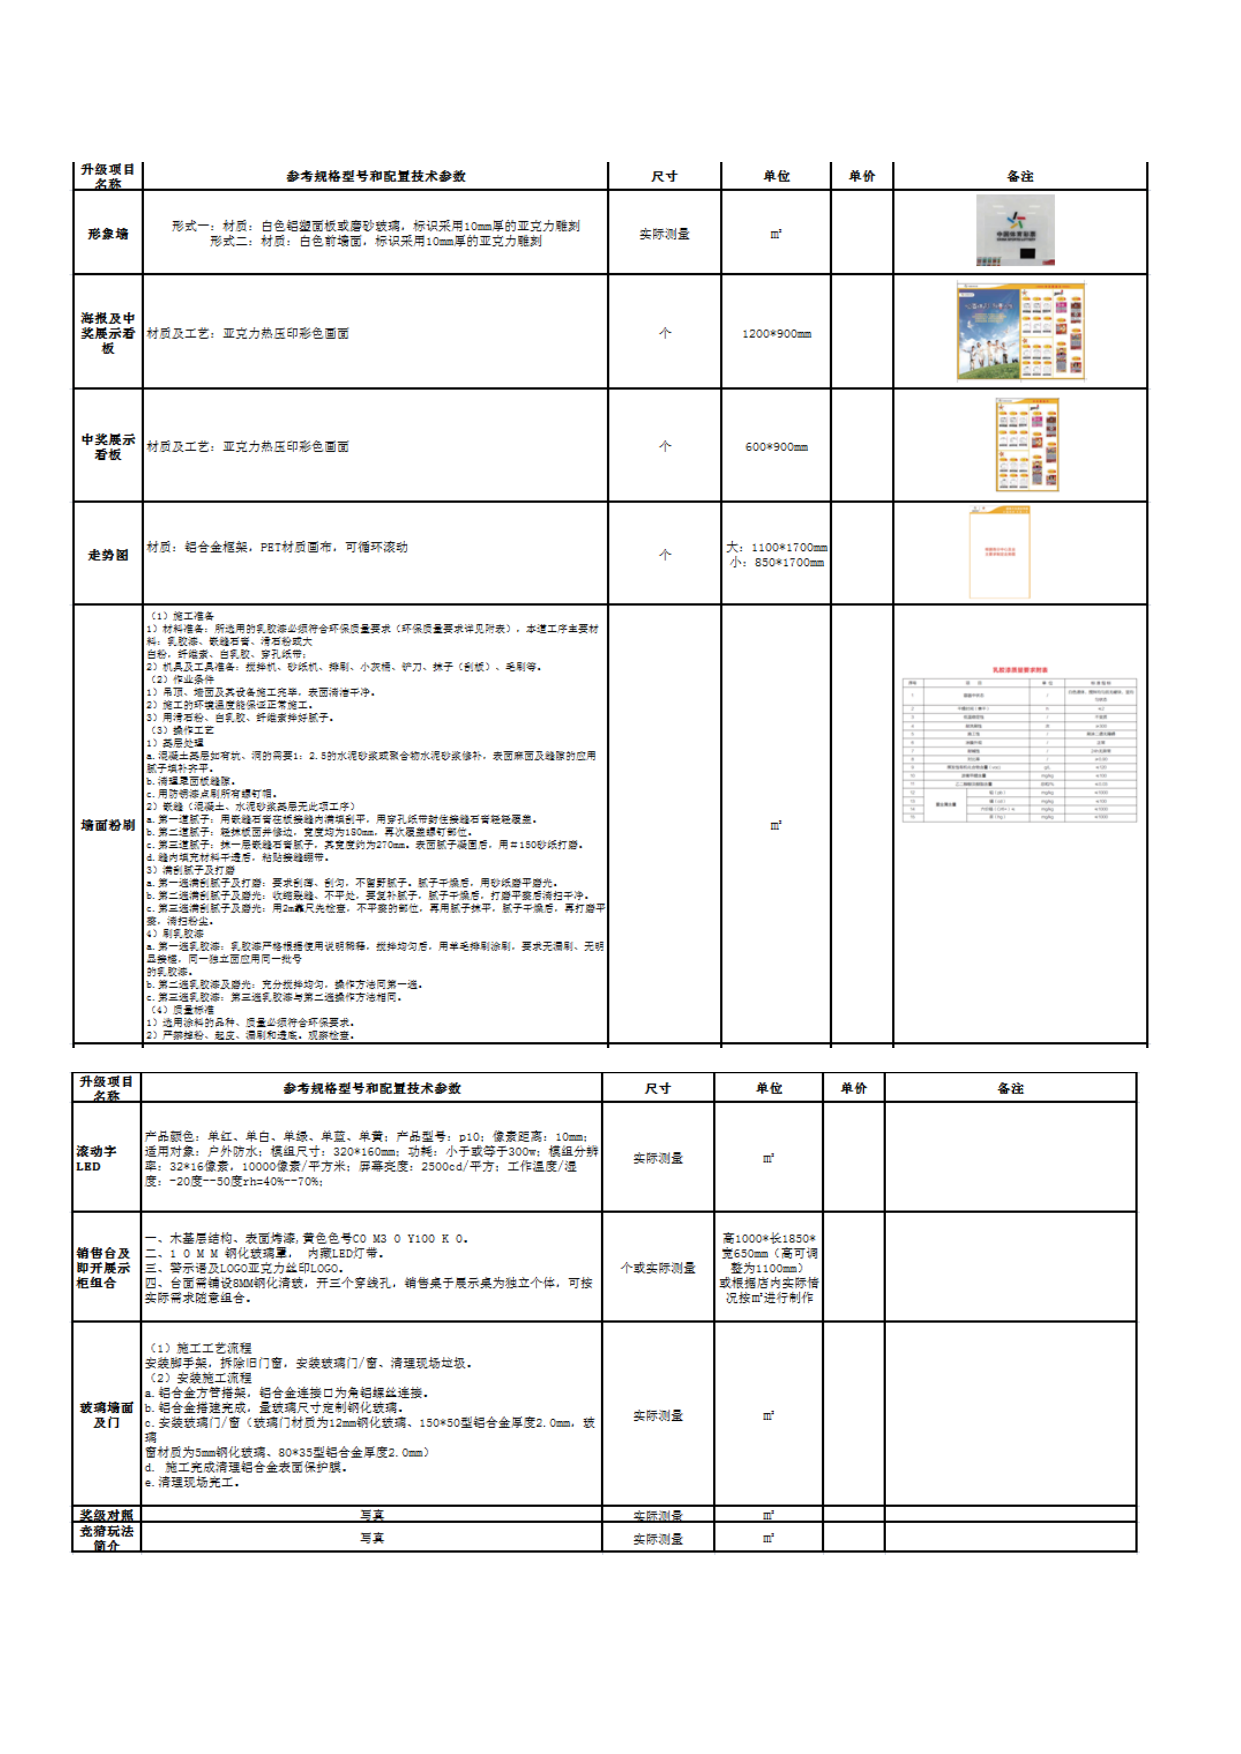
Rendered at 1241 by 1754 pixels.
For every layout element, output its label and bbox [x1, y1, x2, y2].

picture [69, 1072, 1140, 1555]
picture [69, 162, 1152, 1048]
